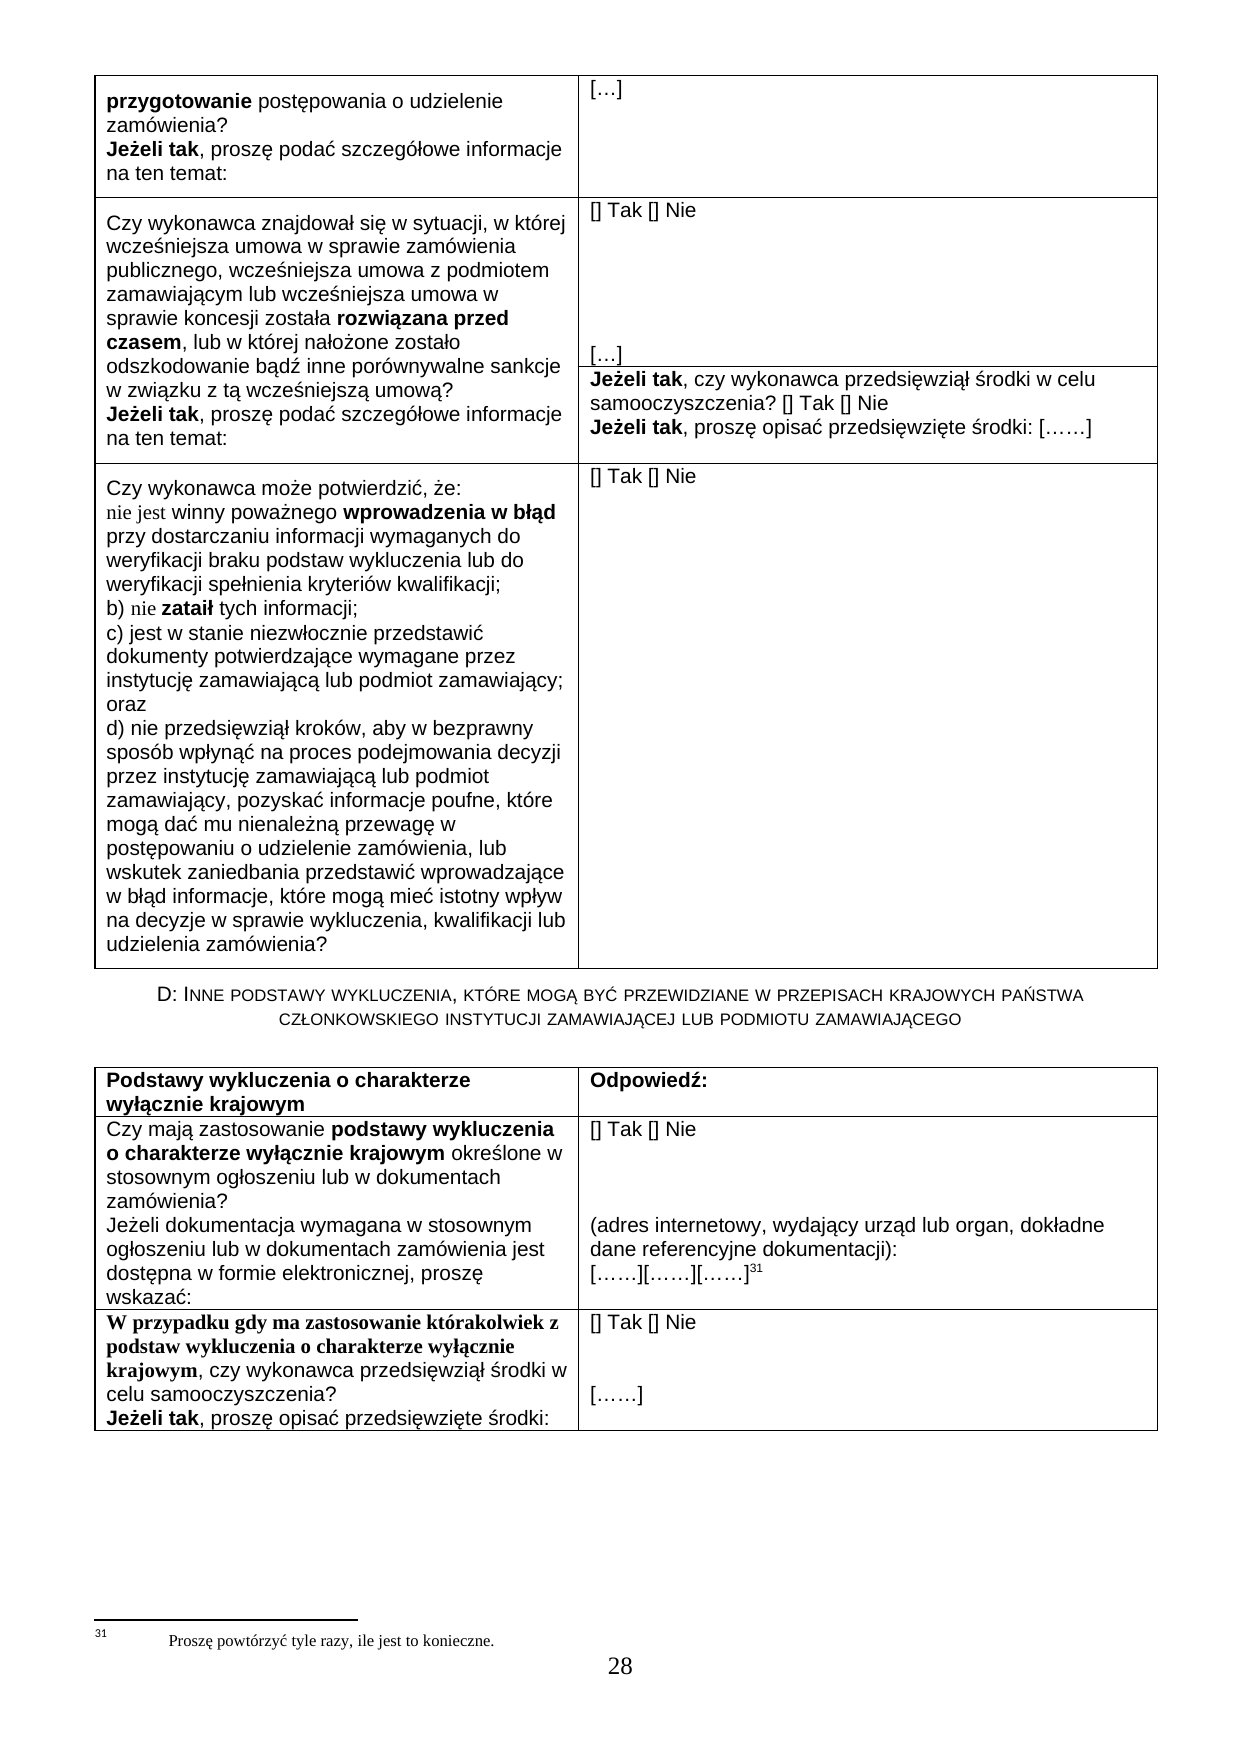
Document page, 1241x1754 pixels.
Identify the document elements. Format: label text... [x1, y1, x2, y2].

table_cell Czy wykonawca znajdował się w sytuacji, w której wcześniejsza umowa w sprawie zamówienia publicznego, wcześniejsza umowa z podmiotem zamawiającym lub wcześniejsza umowa w sprawie koncesji została rozwiązana przed czasem, lub w której nałożone zostało odszkodowanie bądź inne porównywalne sankcje w związku z tą wcześniejszą umową? Jeżeli tak, proszę podać szczegółowe informacje na ten temat: [96, 198, 578, 463]
table_cell [] Tak [] Nie […] [579, 76, 1157, 197]
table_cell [96, 76, 578, 197]
table_cell [] Tak [] Nie (adres internetowy, wydający urząd lub organ, dokładne dane referencyjne dokumentacji): [……][……][……] [579, 1117, 1157, 1309]
table_cell Czy wykonawca może potwierdzić, że: nie jest winny poważnego wprowadzenia w błąd przy dostarczaniu informacji wymaganych do weryfikacji braku podstaw wykluczenia lub do weryfikacji spełnienia kryteriów kwalifikacji; b) nie zataił tych informacji; c) jest w stanie niezwłocznie przedstawić dokumenty potwierdzające wymagane przez instytucję zamawiającą lub podmiot zamawiający; oraz d) nie przedsięwziął kroków, aby w bezprawny sposób wpłynąć na proces podejmowania decyzji przez instytucję zamawiającą lub podmiot zamawiający, pozyskać informacje poufne, które mogą dać mu nienależną przewagę w postępowaniu o udzielenie zamówienia, lub wskutek zaniedbania przedstawić wprowadzające w błąd informacje, które mogą mieć istotny wpływ na decyzje w sprawie wykluczenia, kwalifikacji lub udzielenia zamówienia? [96, 464, 578, 968]
table_cell W przypadku gdy ma zastosowanie którakolwiek z podstaw wykluczenia o charakterze wyłącznie krajowym, czy wykonawca przedsięwziął środki w celu samooczyszczenia? Jeżeli tak, proszę opisać przedsięwzięte środki: [96, 1310, 578, 1430]
title D: Inne podstawy wykluczenia, które mogą być przewidziane w przepisach krajowych państwa członkowskiego instytucji zamawiającej lub podmiotu zamawiającego [94, 982, 1146, 1030]
table_cell Czy mają zastosowanie podstawy wykluczenia o charakterze wyłącznie krajowym określone w stosownym ogłoszeniu lub w dokumentach zamówienia? Jeżeli dokumentacja wymagana w stosownym ogłoszeniu lub w dokumentach zamówienia jest dostępna w formie elektronicznej, proszę wskazać: [96, 1117, 578, 1309]
table_cell [] Tak [] Nie […] [579, 198, 1157, 366]
table_cell Jeżeli tak, czy wykonawca przedsięwziął środki w celu samooczyszczenia? [] Tak [] Nie Jeżeli tak, proszę opisać przedsięwzięte środki: [……] [579, 367, 1157, 463]
table_cell [] Tak [] Nie [……] [579, 1310, 1157, 1430]
table_header Odpowiedź: [579, 1068, 1157, 1116]
table_header Podstawy wykluczenia o charakterze wyłącznie krajowym [96, 1068, 578, 1116]
table_cell [] Tak [] Nie [579, 464, 1157, 968]
